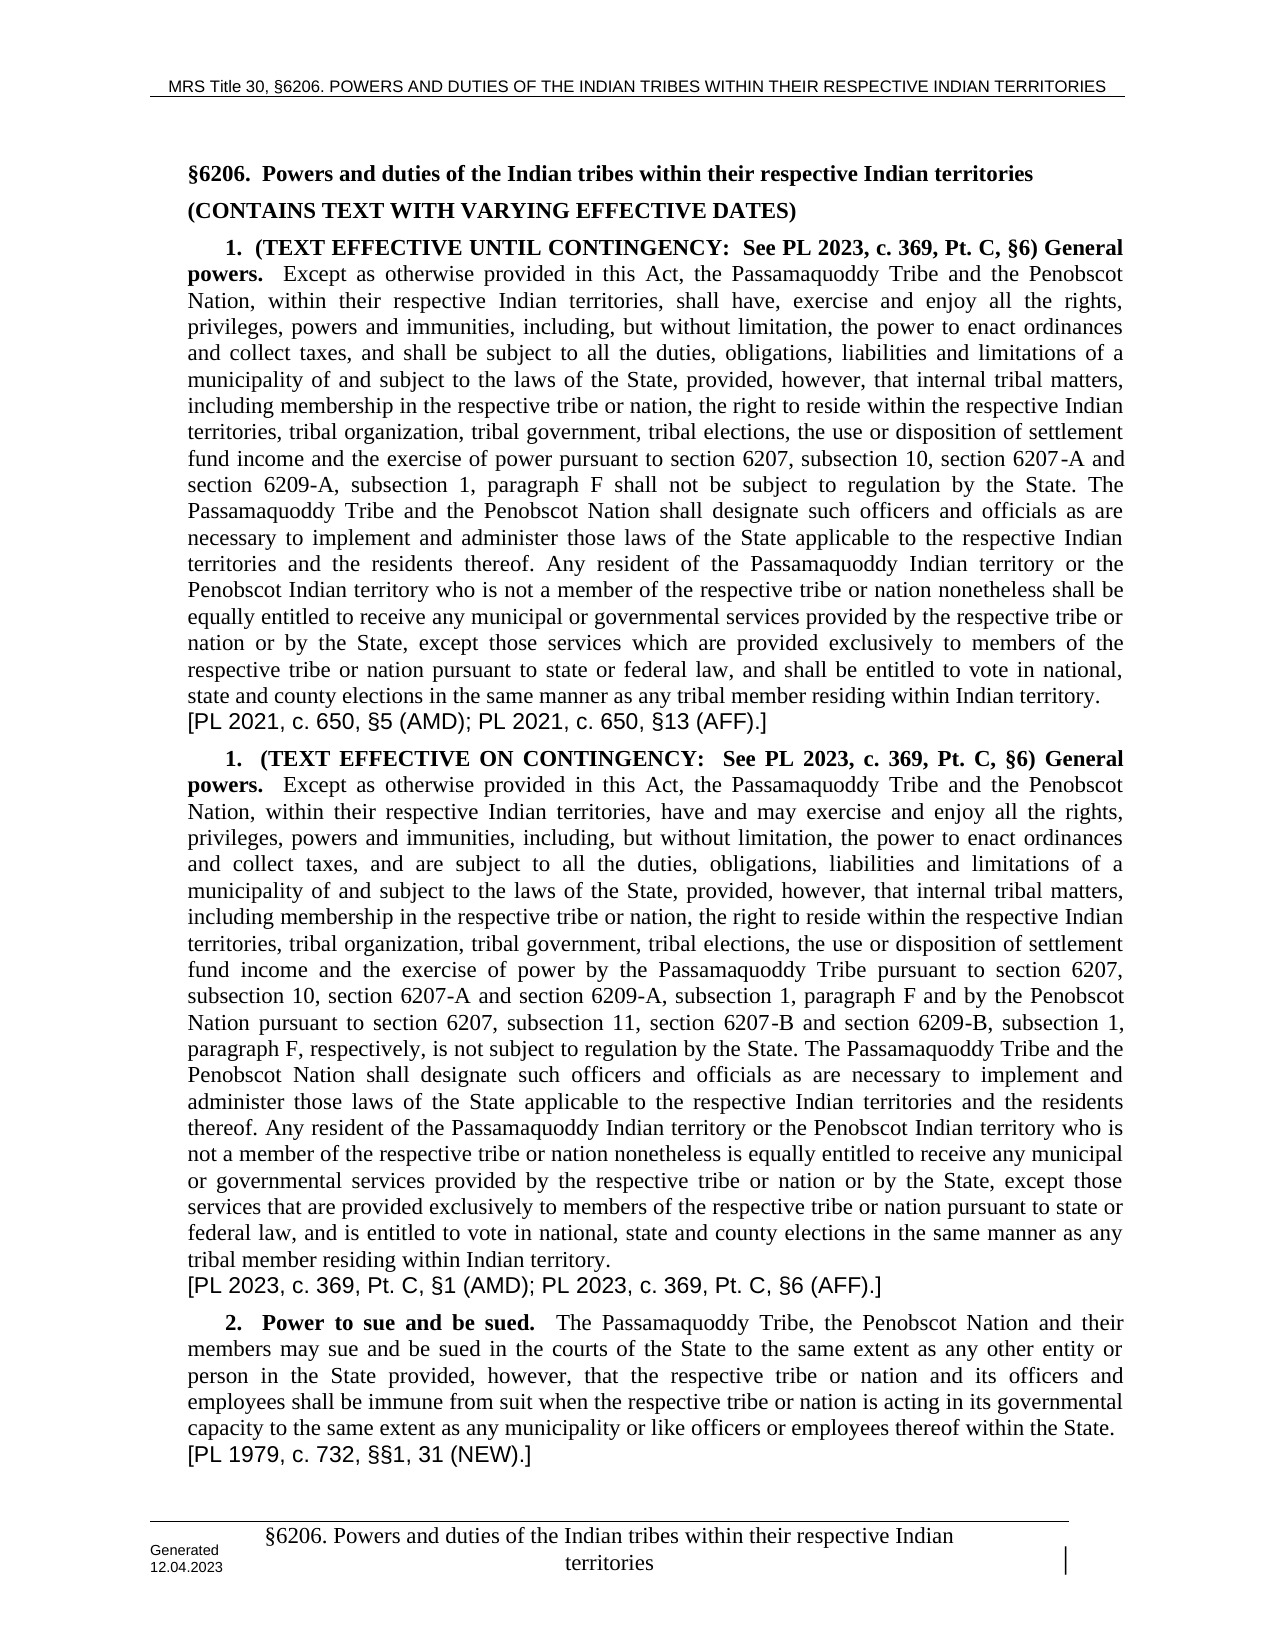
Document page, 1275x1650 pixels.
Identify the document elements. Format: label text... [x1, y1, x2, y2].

text 2. Power to sue and be sued. The Passamaquoddy Tribe, the Penobscot Nation and their members may sue and be sued in the courts of the State to the same extent as any other entity or person in the State provided, however, that the respective tribe or nation and its officers and employees shall be immune from suit when the respective tribe or nation is acting in its governmental capacity to the same extent as any municipality or like officers or employees thereof within the State. [187, 1309, 1125, 1441]
text (CONTAINS TEXT WITH VARYING EFFECTIVE DATES) [187, 197, 1125, 223]
text 1. (TEXT EFFECTIVE ON CONTINGENCY: See PL 2023, c. 369, Pt. C, §6) General powers. Except as otherwise provided in this Act, the Passamaquoddy Tribe and the Penobscot Nation, within their respective Indian territories, have and may exercise and enjoy all the rights, privileges, powers and immunities, including, but without limitation, the power to enact ordinances and collect taxes, and are subject to all the duties, obligations, liabilities and limitations of a municipality of and subject to the laws of the State, provided, however, that internal tribal matters, including membership in the respective tribe or nation, the right to reside within the respective Indian territories, tribal organization, tribal government, tribal elections, the use or disposition of settlement fund income and the exercise of power by the Passamaquoddy Tribe pursuant to section 6207, subsection 10, section 6207‑A and section 6209‑A, subsection 1, paragraph F and by the Penobscot Nation pursuant to section 6207, subsection 11, section 6207‑B and section 6209‑B, subsection 1, paragraph F, respectively, is not subject to regulation by the State. The Passamaquoddy Tribe and the Penobscot Nation shall designate such officers and officials as are necessary to implement and administer those laws of the State applicable to the respective Indian territories and the residents thereof. Any resident of the Passamaquoddy Indian territory or the Penobscot Indian territory who is not a member of the respective tribe or nation nonetheless is equally entitled to receive any municipal or governmental services provided by the respective tribe or nation or by the State, except those services that are provided exclusively to members of the respective tribe or nation pursuant to state or federal law, and is entitled to vote in national, state and county elections in the same manner as any tribal member residing within Indian territory. [187, 745, 1125, 1272]
text §6206. Powers and duties of the Indian tribes within their respective Indian territories [187, 160, 1125, 187]
text 1. (TEXT EFFECTIVE UNTIL CONTINGENCY: See PL 2023, c. 369, Pt. C, §6) General powers. Except as otherwise provided in this Act, the Passamaquoddy Tribe and the Penobscot Nation, within their respective Indian territories, shall have, exercise and enjoy all the rights, privileges, powers and immunities, including, but without limitation, the power to enact ordinances and collect taxes, and shall be subject to all the duties, obligations, liabilities and limitations of a municipality of and subject to the laws of the State, provided, however, that internal tribal matters, including membership in the respective tribe or nation, the right to reside within the respective Indian territories, tribal organization, tribal government, tribal elections, the use or disposition of settlement fund income and the exercise of power pursuant to section 6207, subsection 10, section 6207‑A and section 6209‑A, subsection 1, paragraph F shall not be subject to regulation by the State. The Passamaquoddy Tribe and the Penobscot Nation shall designate such officers and officials as are necessary to implement and administer those laws of the State applicable to the respective Indian territories and the residents thereof. Any resident of the Passamaquoddy Indian territory or the Penobscot Indian territory who is not a member of the respective tribe or nation nonetheless shall be equally entitled to receive any municipal or governmental services provided by the respective tribe or nation or by the State, except those services which are provided exclusively to members of the respective tribe or nation pursuant to state or federal law, and shall be entitled to vote in national, state and county elections in the same manner as any tribal member residing within Indian territory. [187, 234, 1125, 708]
text [PL 2023, c. 369, Pt. C, §1 (AMD); PL 2023, c. 369, Pt. C, §6 (AFF).] [187, 1272, 1125, 1298]
text [PL 1979, c. 732, §§1, 31 (NEW).] [187, 1441, 1125, 1467]
text [PL 2021, c. 650, §5 (AMD); PL 2021, c. 650, §13 (AFF).] [187, 708, 1125, 735]
